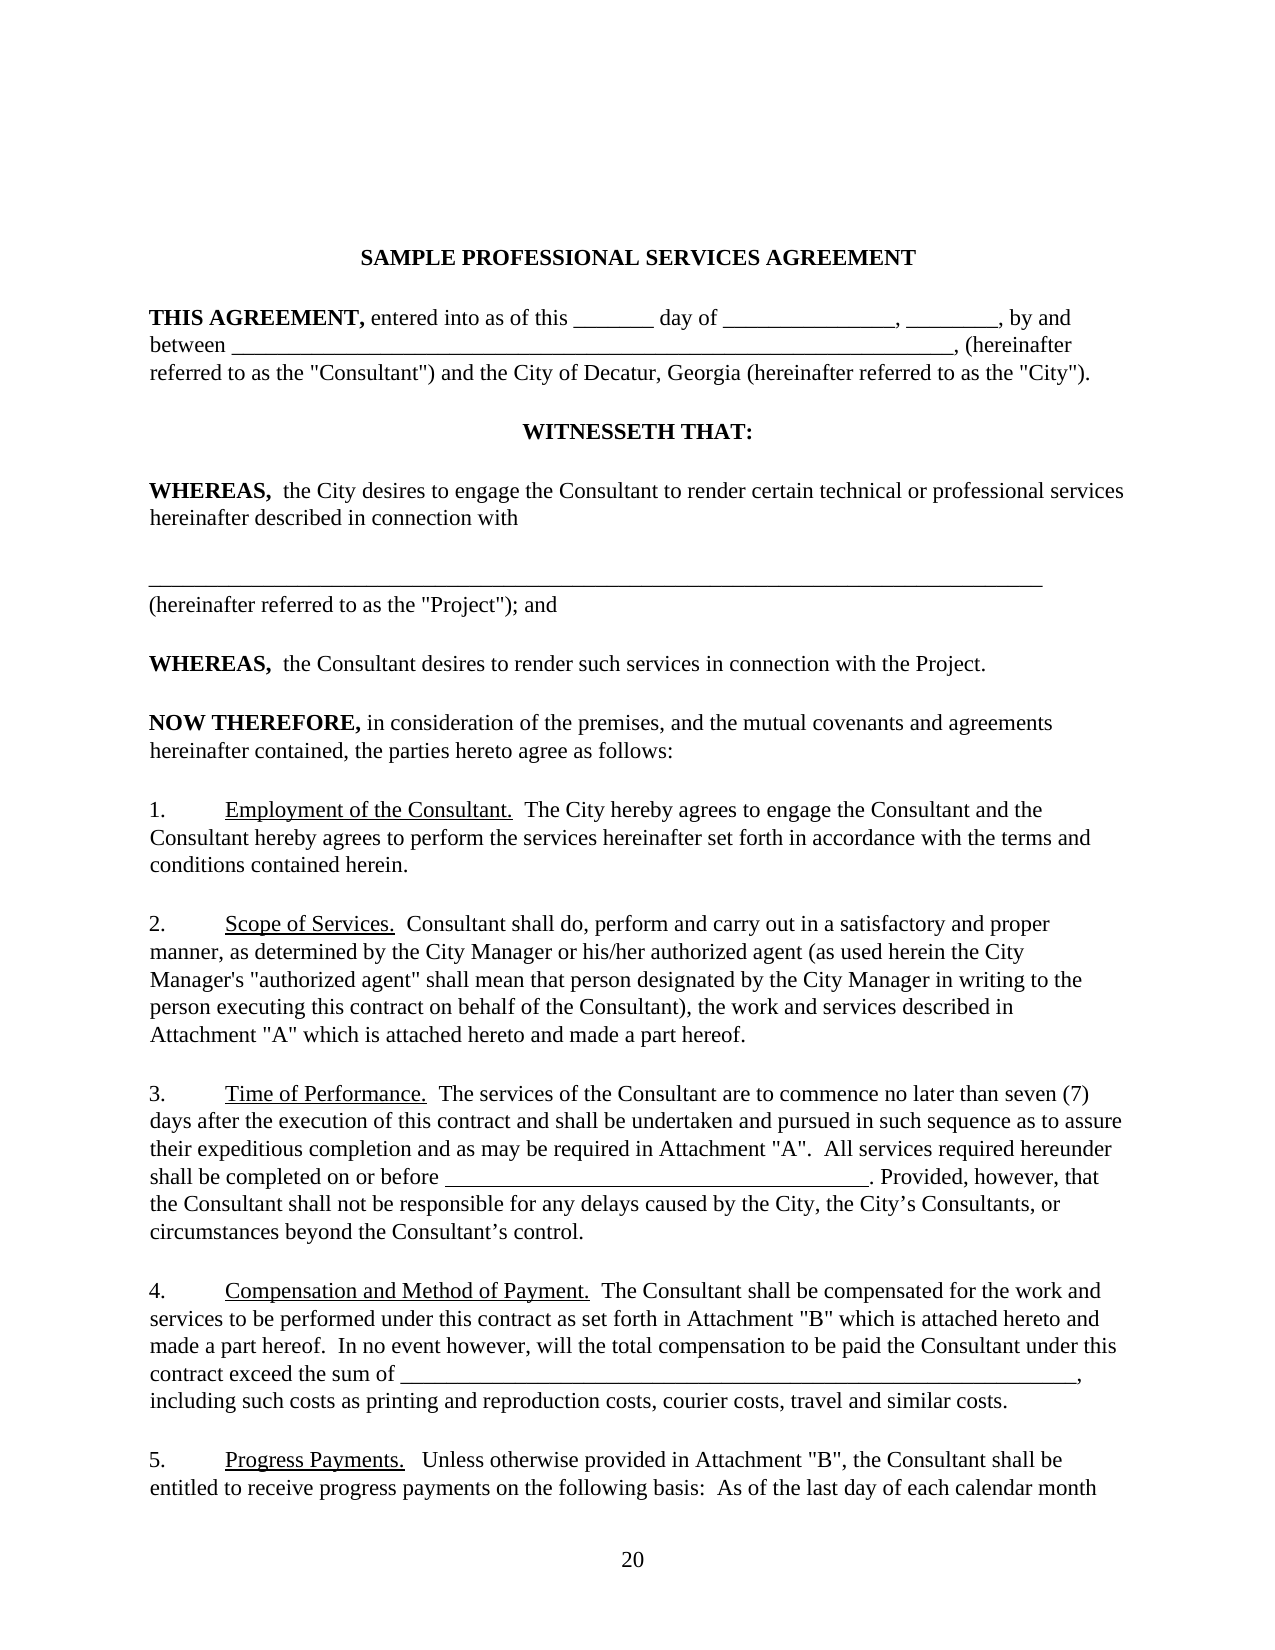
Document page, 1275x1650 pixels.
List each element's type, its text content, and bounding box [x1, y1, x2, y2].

text NOW THEREFORE, in consideration of the premises, and the mutual covenants and agreements hereinafter contained, the parties hereto agree as follows: [148, 709, 1125, 763]
text ______________________________________________________________________________ [148, 563, 1125, 590]
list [148, 1446, 1125, 1500]
text (hereinafter referred to as the "Project"); and [148, 591, 1125, 618]
list Compensation and Method of Payment. The Consultant shall be compensated for the work and services to be performed under this contract as set forth in Attachment "B" which is attached hereto and made a part hereof. In no event however, will the total compensation to be paid the Consultant under this contract exceed the sum of ___________________________________________________________, including such costs as printing and reproduction costs, courier costs, travel and similar costs. [148, 1277, 1125, 1414]
text SAMPLE PROFESSIONAL SERVICES AGREEMENT [360, 244, 1140, 270]
list Employment of the Consultant. The City hereby agrees to engage the Consultant and the Consultant hereby agrees to perform the services hereinafter set forth in accordance with the terms and conditions contained herein. [148, 796, 1125, 878]
text WITNESSETH THAT: [135, 418, 1140, 444]
list Scope of Services. Consultant shall do, perform and carry out in a satisfactory and proper manner, as determined by the City Manager or his/her authorized agent (as used herein the City Manager's "authorized agent" shall mean that person designated by the City Manager in writing to the person executing this contract on behalf of the Consultant), the work and services described in Attachment "A" which is attached hereto and made a part hereof. [148, 910, 1125, 1047]
text WHEREAS, the City desires to engage the Consultant to render certain technical or professional services hereinafter described in connection with [148, 477, 1125, 531]
text WHEREAS, the Consultant desires to render such services in connection with the Project. [148, 650, 1125, 677]
list Time of Performance. The services of the Consultant are to commence no later than seven (7) days after the execution of this contract and shall be undertaken and pursued in such sequence as to assure their expeditious completion and as may be required in Attachment "A". All services required hereunder shall be completed on or before . Provided, however, that the Consultant shall not be responsible for any delays caused by the City, the City’s Consultants, or circumstances beyond the Consultant’s control. [148, 1080, 1125, 1244]
text THIS AGREEMENT, entered into as of this _______ day of _______________, ________, by and between _______________________________________________________________, (hereinafter referred to as the "Consultant") and the City of Decatur, Georgia (hereinafter referred to as the "City"). [148, 303, 1125, 385]
